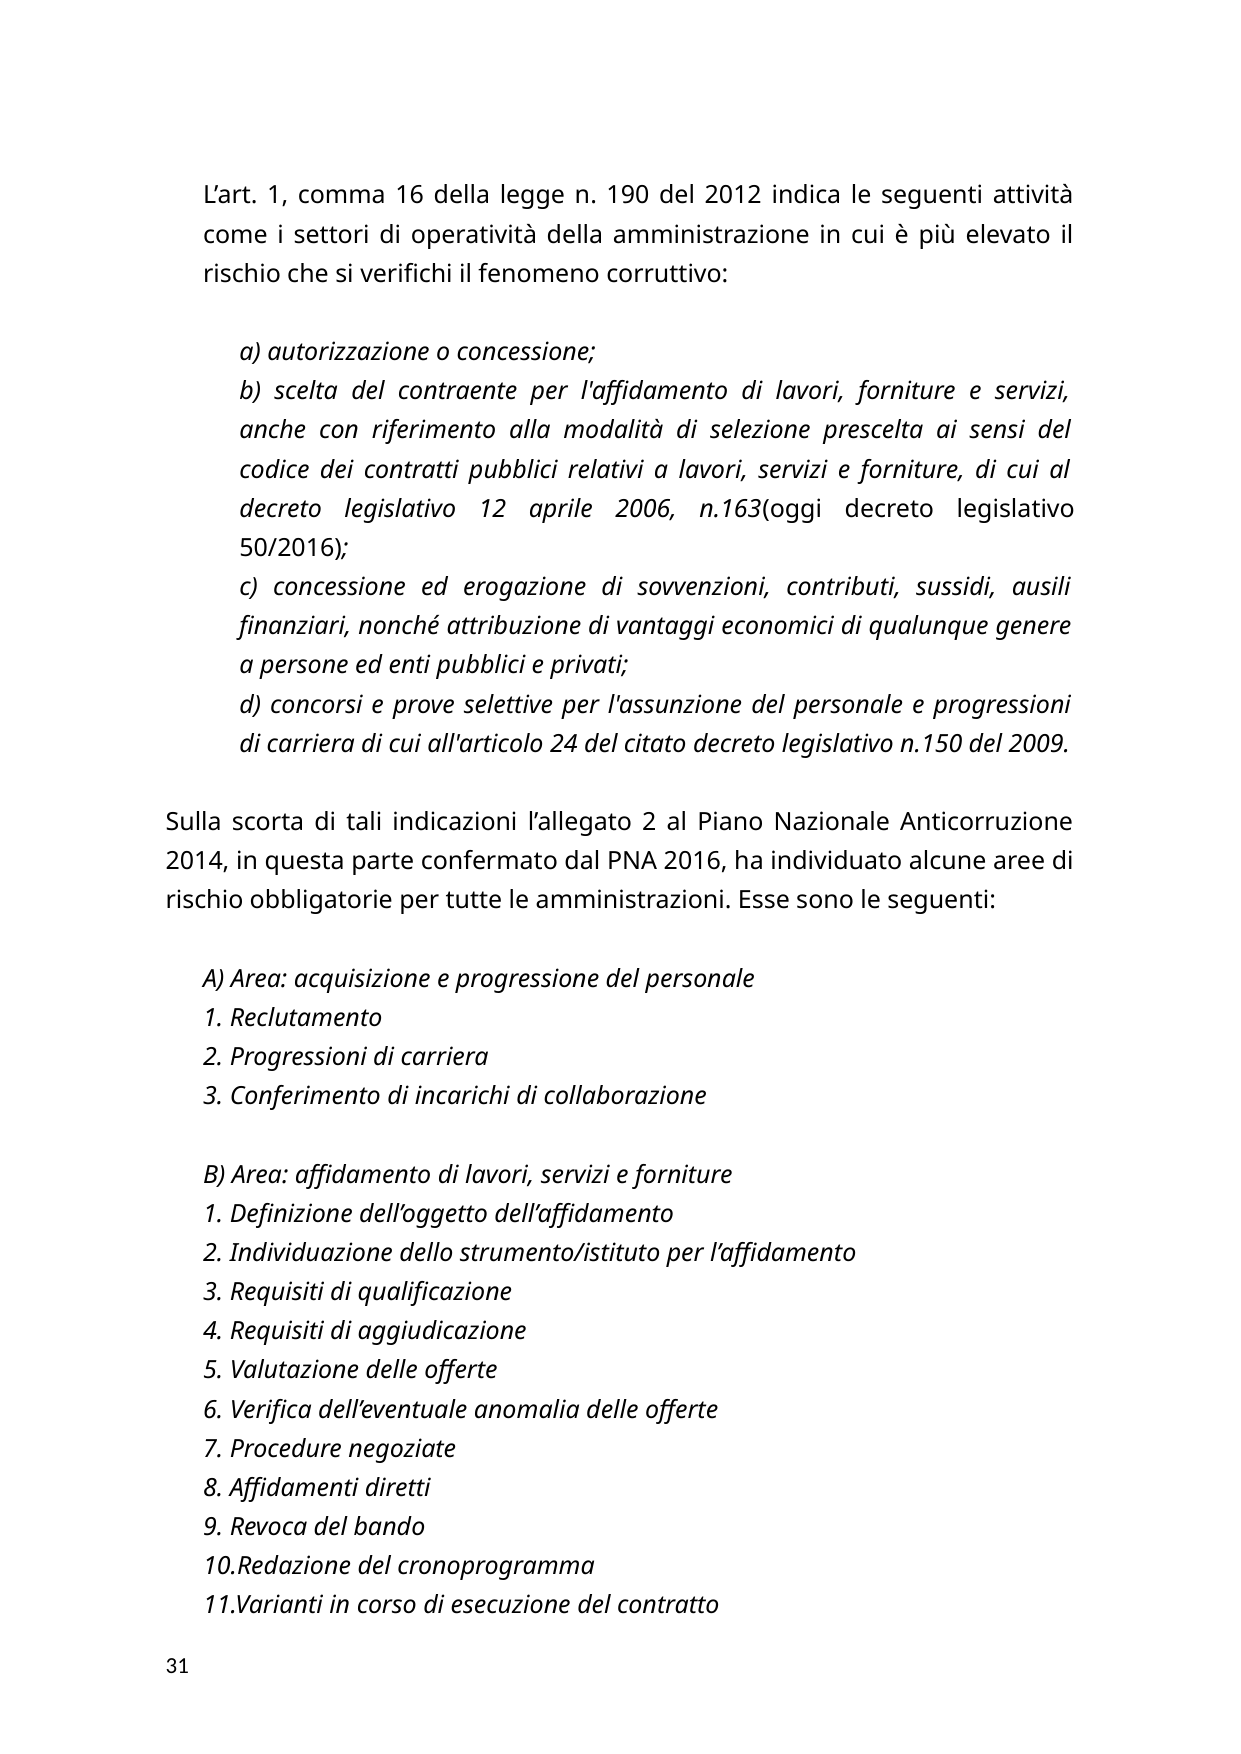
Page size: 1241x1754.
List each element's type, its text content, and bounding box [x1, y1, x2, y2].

text L’art. 1, comma 16 della legge n. 190 del 2012 indica le seguenti attività come i settori di operatività della amministrazione in cui è più elevato il rischio che si verifichi il fenomeno corruttivo: [203, 177, 1075, 289]
text 6. Verifica dell’eventuale anomalia delle offerte [203, 1391, 1075, 1425]
text 7. Procedure negoziate [203, 1431, 1075, 1464]
text 8. Affidamenti diretti [203, 1470, 1075, 1504]
text 9. Revoca del bando [203, 1509, 1075, 1543]
text 3. Requisiti di qualificazione [203, 1274, 1075, 1308]
text 4. Requisiti di aggiudicazione [203, 1313, 1075, 1347]
text 2. Individuazione dello strumento/istituto per l’affidamento [203, 1235, 1075, 1269]
text 2. Progressioni di carriera [203, 1039, 1075, 1073]
text 1. Reclutamento [203, 1000, 1075, 1034]
text 3. Conferimento di incarichi di collaborazione [203, 1078, 1075, 1112]
text d) concorsi e prove selettive per l'assunzione del personale e progressioni di carriera di cui all'articolo 24 del citato decreto legislativo n.150 del 2009. [239, 686, 1075, 759]
text c) concessione ed erogazione di sovvenzioni, contributi, sussidi, ausili finanziari, nonché attribuzione di vantaggi economici di qualunque genere a persone ed enti pubblici e privati; [239, 569, 1075, 681]
text A) Area: acquisizione e progressione del personale [203, 961, 1075, 994]
text 1. Definizione dell’oggetto dell’affidamento [203, 1196, 1075, 1229]
text Sulla scorta di tali indicazioni l’allegato 2 al Piano Nazionale Anticorruzione 2014, in questa parte confermato dal PNA 2016, ha individuato alcune aree di rischio obbligatorie per tutte le amministrazioni. Esse sono le seguenti: [165, 804, 1075, 916]
text 10.Redazione del cronoprogramma [203, 1548, 1075, 1582]
text B) Area: affidamento di lavori, servizi e forniture [203, 1156, 1075, 1190]
text 5. Valutazione delle offerte [203, 1352, 1075, 1386]
text a) autorizzazione o concessione; [203, 334, 1075, 368]
text b) scelta del contraente per l'affidamento di lavori, forniture e servizi, anche con riferimento alla modalità di selezione prescelta ai sensi del codice dei contratti pubblici relativi a lavori, servizi e forniture, di cui al decreto legislativo 12 aprile 2006, n.163(oggi decreto legislativo 50/2016); [239, 373, 1075, 564]
text 11.Varianti in corso di esecuzione del contratto [203, 1587, 1075, 1621]
